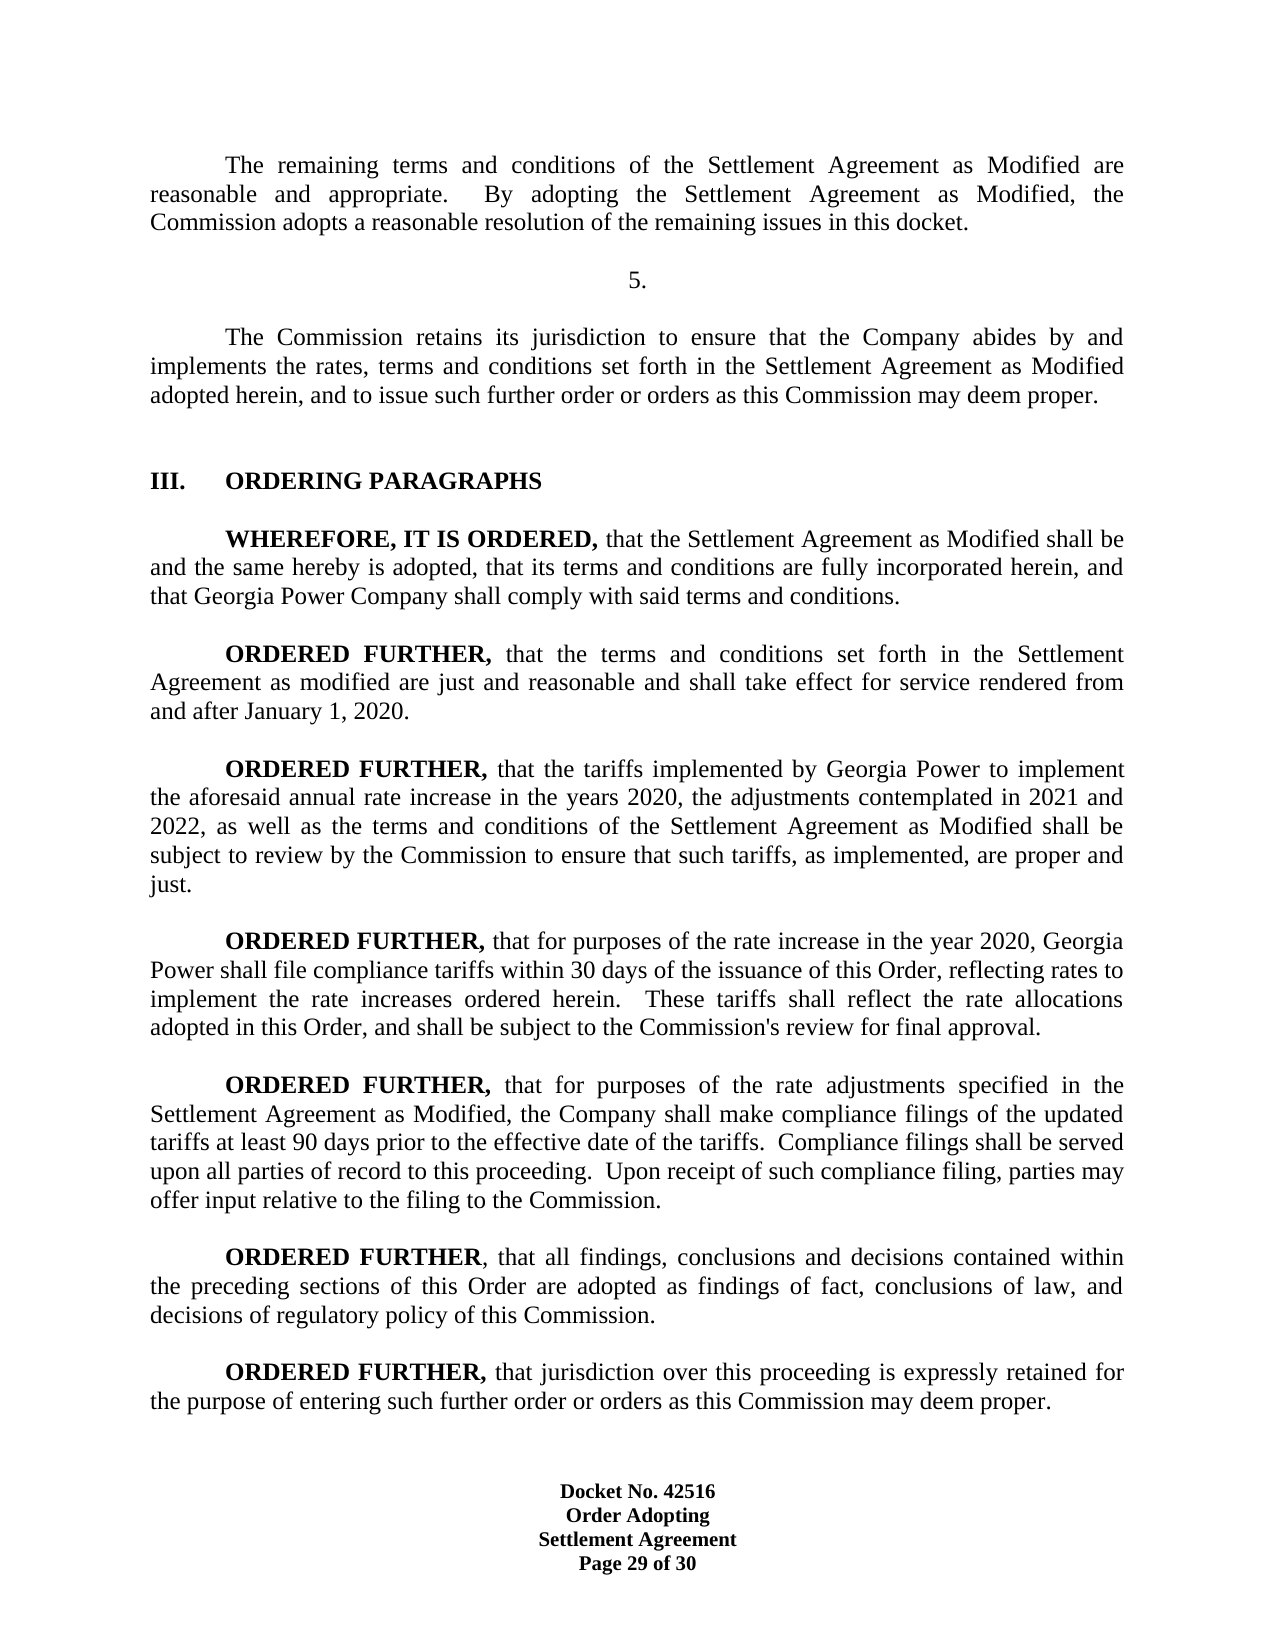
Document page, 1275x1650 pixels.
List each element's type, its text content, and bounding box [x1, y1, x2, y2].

text ORDERED FURTHER, that jurisdiction over this proceeding is expressly retained for the purpose of entering such further order or orders as this Commission may deem proper. [150, 1357, 1125, 1415]
text The remaining terms and conditions of the Settlement Agreement as Modified are reasonable and appropriate. By adopting the Settlement Agreement as Modified, the Commission adopts a reasonable resolution of the remaining issues in this docket. [150, 150, 1125, 236]
text WHEREFORE, IT IS ORDERED, that the Settlement Agreement as Modified shall be and the same hereby is adopted, that its terms and conditions are fully incorporated herein, and that Georgia Power Company shall comply with said terms and conditions. [150, 524, 1125, 610]
text III. ORDERING PARAGRAPHS [150, 466, 1125, 495]
text ORDERED FURTHER, that for purposes of the rate adjustments specified in the Settlement Agreement as Modified, the Company shall make compliance filings of the updated tariffs at least 90 days prior to the effective date of the tariffs. Compliance filings shall be served upon all parties of record to this proceeding. Upon receipt of such compliance filing, parties may offer input relative to the filing to the Commission. [150, 1070, 1125, 1214]
text 5. [150, 265, 1125, 294]
text ORDERED FURTHER, that all findings, conclusions and decisions contained within the preceding sections of this Order are adopted as findings of fact, conclusions of law, and decisions of regulatory policy of this Commission. [150, 1242, 1125, 1329]
text ORDERED FURTHER, that the terms and conditions set forth in the Settlement Agreement as modified are just and reasonable and shall take effect for service rendered from and after January 1, 2020. [150, 639, 1125, 725]
text The Commission retains its jurisdiction to ensure that the Company abides by and implements the rates, terms and conditions set forth in the Settlement Agreement as Modified adopted herein, and to issue such further order or orders as this Commission may deem proper. [150, 322, 1125, 409]
text ORDERED FURTHER, that the tariffs implemented by Georgia Power to implement the aforesaid annual rate increase in the years 2020, the adjustments contemplated in 2021 and 2022, as well as the terms and conditions of the Settlement Agreement as Modified shall be subject to review by the Commission to ensure that such tariffs, as implemented, are proper and just. [150, 754, 1125, 897]
text ORDERED FURTHER, that for purposes of the rate increase in the year 2020, Georgia Power shall file compliance tariffs within 30 days of the issuance of this Order, reflecting rates to implement the rate increases ordered herein. These tariffs shall reflect the rate allocations adopted in this Order, and shall be subject to the Commission's review for final approval. [150, 926, 1125, 1041]
